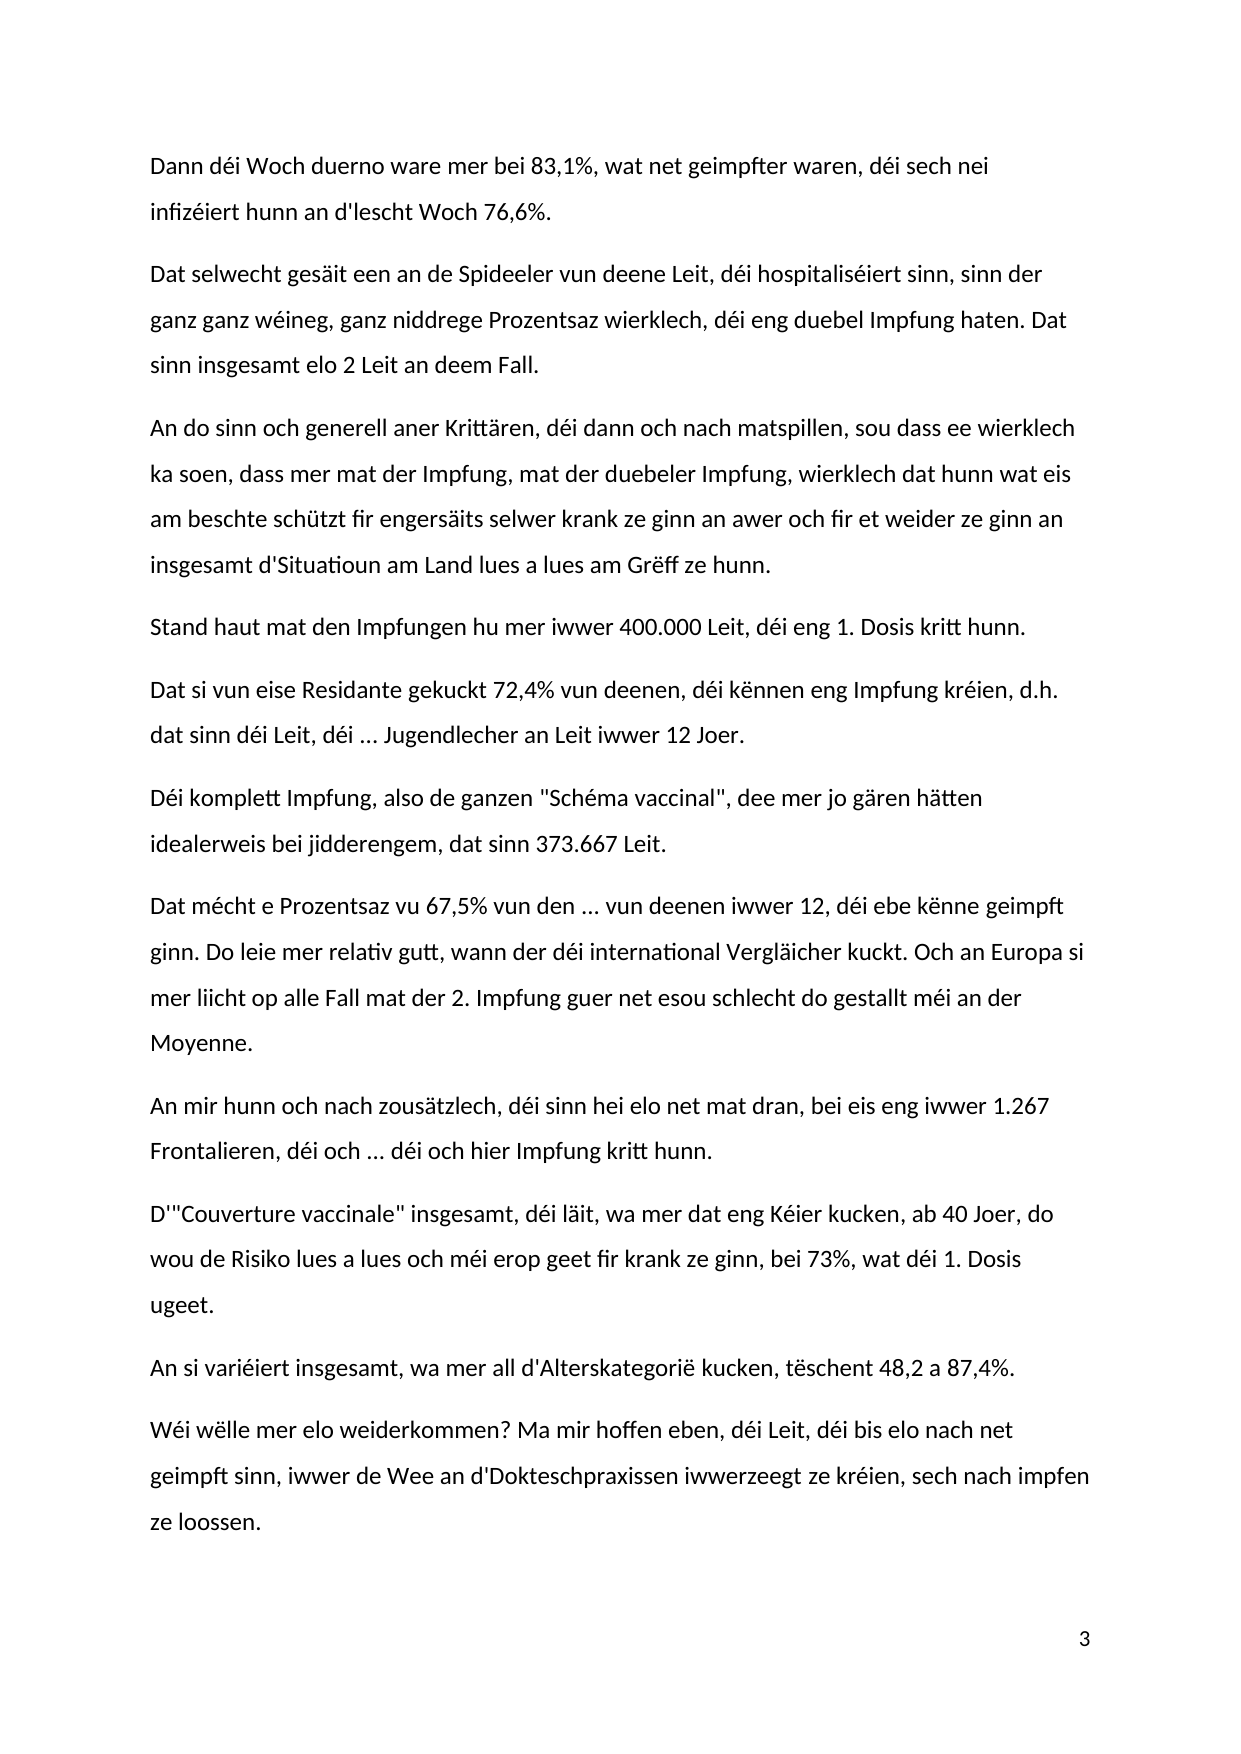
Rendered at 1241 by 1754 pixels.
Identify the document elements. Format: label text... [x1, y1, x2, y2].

text Wéi wëlle mer elo weiderkommen? Ma mir hoffen eben, déi Leit, déi bis elo nach net geimpft sinn, iwwer de Wee an d'Dokteschpraxissen iwwerzeegt ze kréien, sech nach impfen ze loossen. [150, 1414, 1090, 1536]
text An mir hunn och nach zousätzlech, déi sinn hei elo net mat dran, bei eis eng iwwer 1.267 Frontalieren, déi och ... déi och hier Impfung kritt hunn. [150, 1090, 1090, 1166]
text An si variéiert insgesamt, wa mer all d'Alterskategorië kucken, tëschent 48,2 a 87,4%. [150, 1352, 1090, 1382]
text Stand haut mat den Impfungen hu mer iwwer 400.000 Leit, déi eng 1. Dosis kritt hunn. [150, 612, 1090, 642]
text Déi komplett Impfung, also de ganzen "Schéma vaccinal", dee mer jo gären hätten idealerweis bei jidderengem, dat sinn 373.667 Leit. [150, 782, 1090, 858]
text Dat si vun eise Residante gekuckt 72,4% vun deenen, déi kënnen eng Impfung kréien, d.h. dat sinn déi Leit, déi ... Jugendlecher an Leit iwwer 12 Joer. [150, 674, 1090, 750]
text D'"Couverture vaccinale" insgesamt, déi läit, wa mer dat eng Kéier kucken, ab 40 Joer, do wou de Risiko lues a lues och méi erop geet fir krank ze ginn, bei 73%, wat déi 1. Dosis ugeet. [150, 1198, 1090, 1320]
text Dat selwecht gesäit een an de Spideeler vun deene Leit, déi hospitaliséiert sinn, sinn der ganz ganz wéineg, ganz niddrege Prozentsaz wierklech, déi eng duebel Impfung haten. Dat sinn insgesamt elo 2 Leit an deem Fall. [150, 258, 1090, 380]
text An do sinn och generell aner Krittären, déi dann och nach matspillen, sou dass ee wierklech ka soen, dass mer mat der Impfung, mat der duebeler Impfung, wierklech dat hunn wat eis am beschte schützt fir engersäits selwer krank ze ginn an awer och fir et weider ze ginn an insgesamt d'Situatioun am Land lues a lues am Grëff ze hunn. [150, 412, 1090, 580]
text Dann déi Woch duerno ware mer bei 83,1%, wat net geimpfter waren, déi sech nei infizéiert hunn an d'lescht Woch 76,6%. [150, 150, 1090, 226]
text Dat mécht e Prozentsaz vu 67,5% vun den ... vun deenen iwwer 12, déi ebe kënne geimpft ginn. Do leie mer relativ gutt, wann der déi international Vergläicher kuckt. Och an Europa si mer liicht op alle Fall mat der 2. Impfung guer net esou schlecht do gestallt méi an der Moyenne. [150, 890, 1090, 1058]
